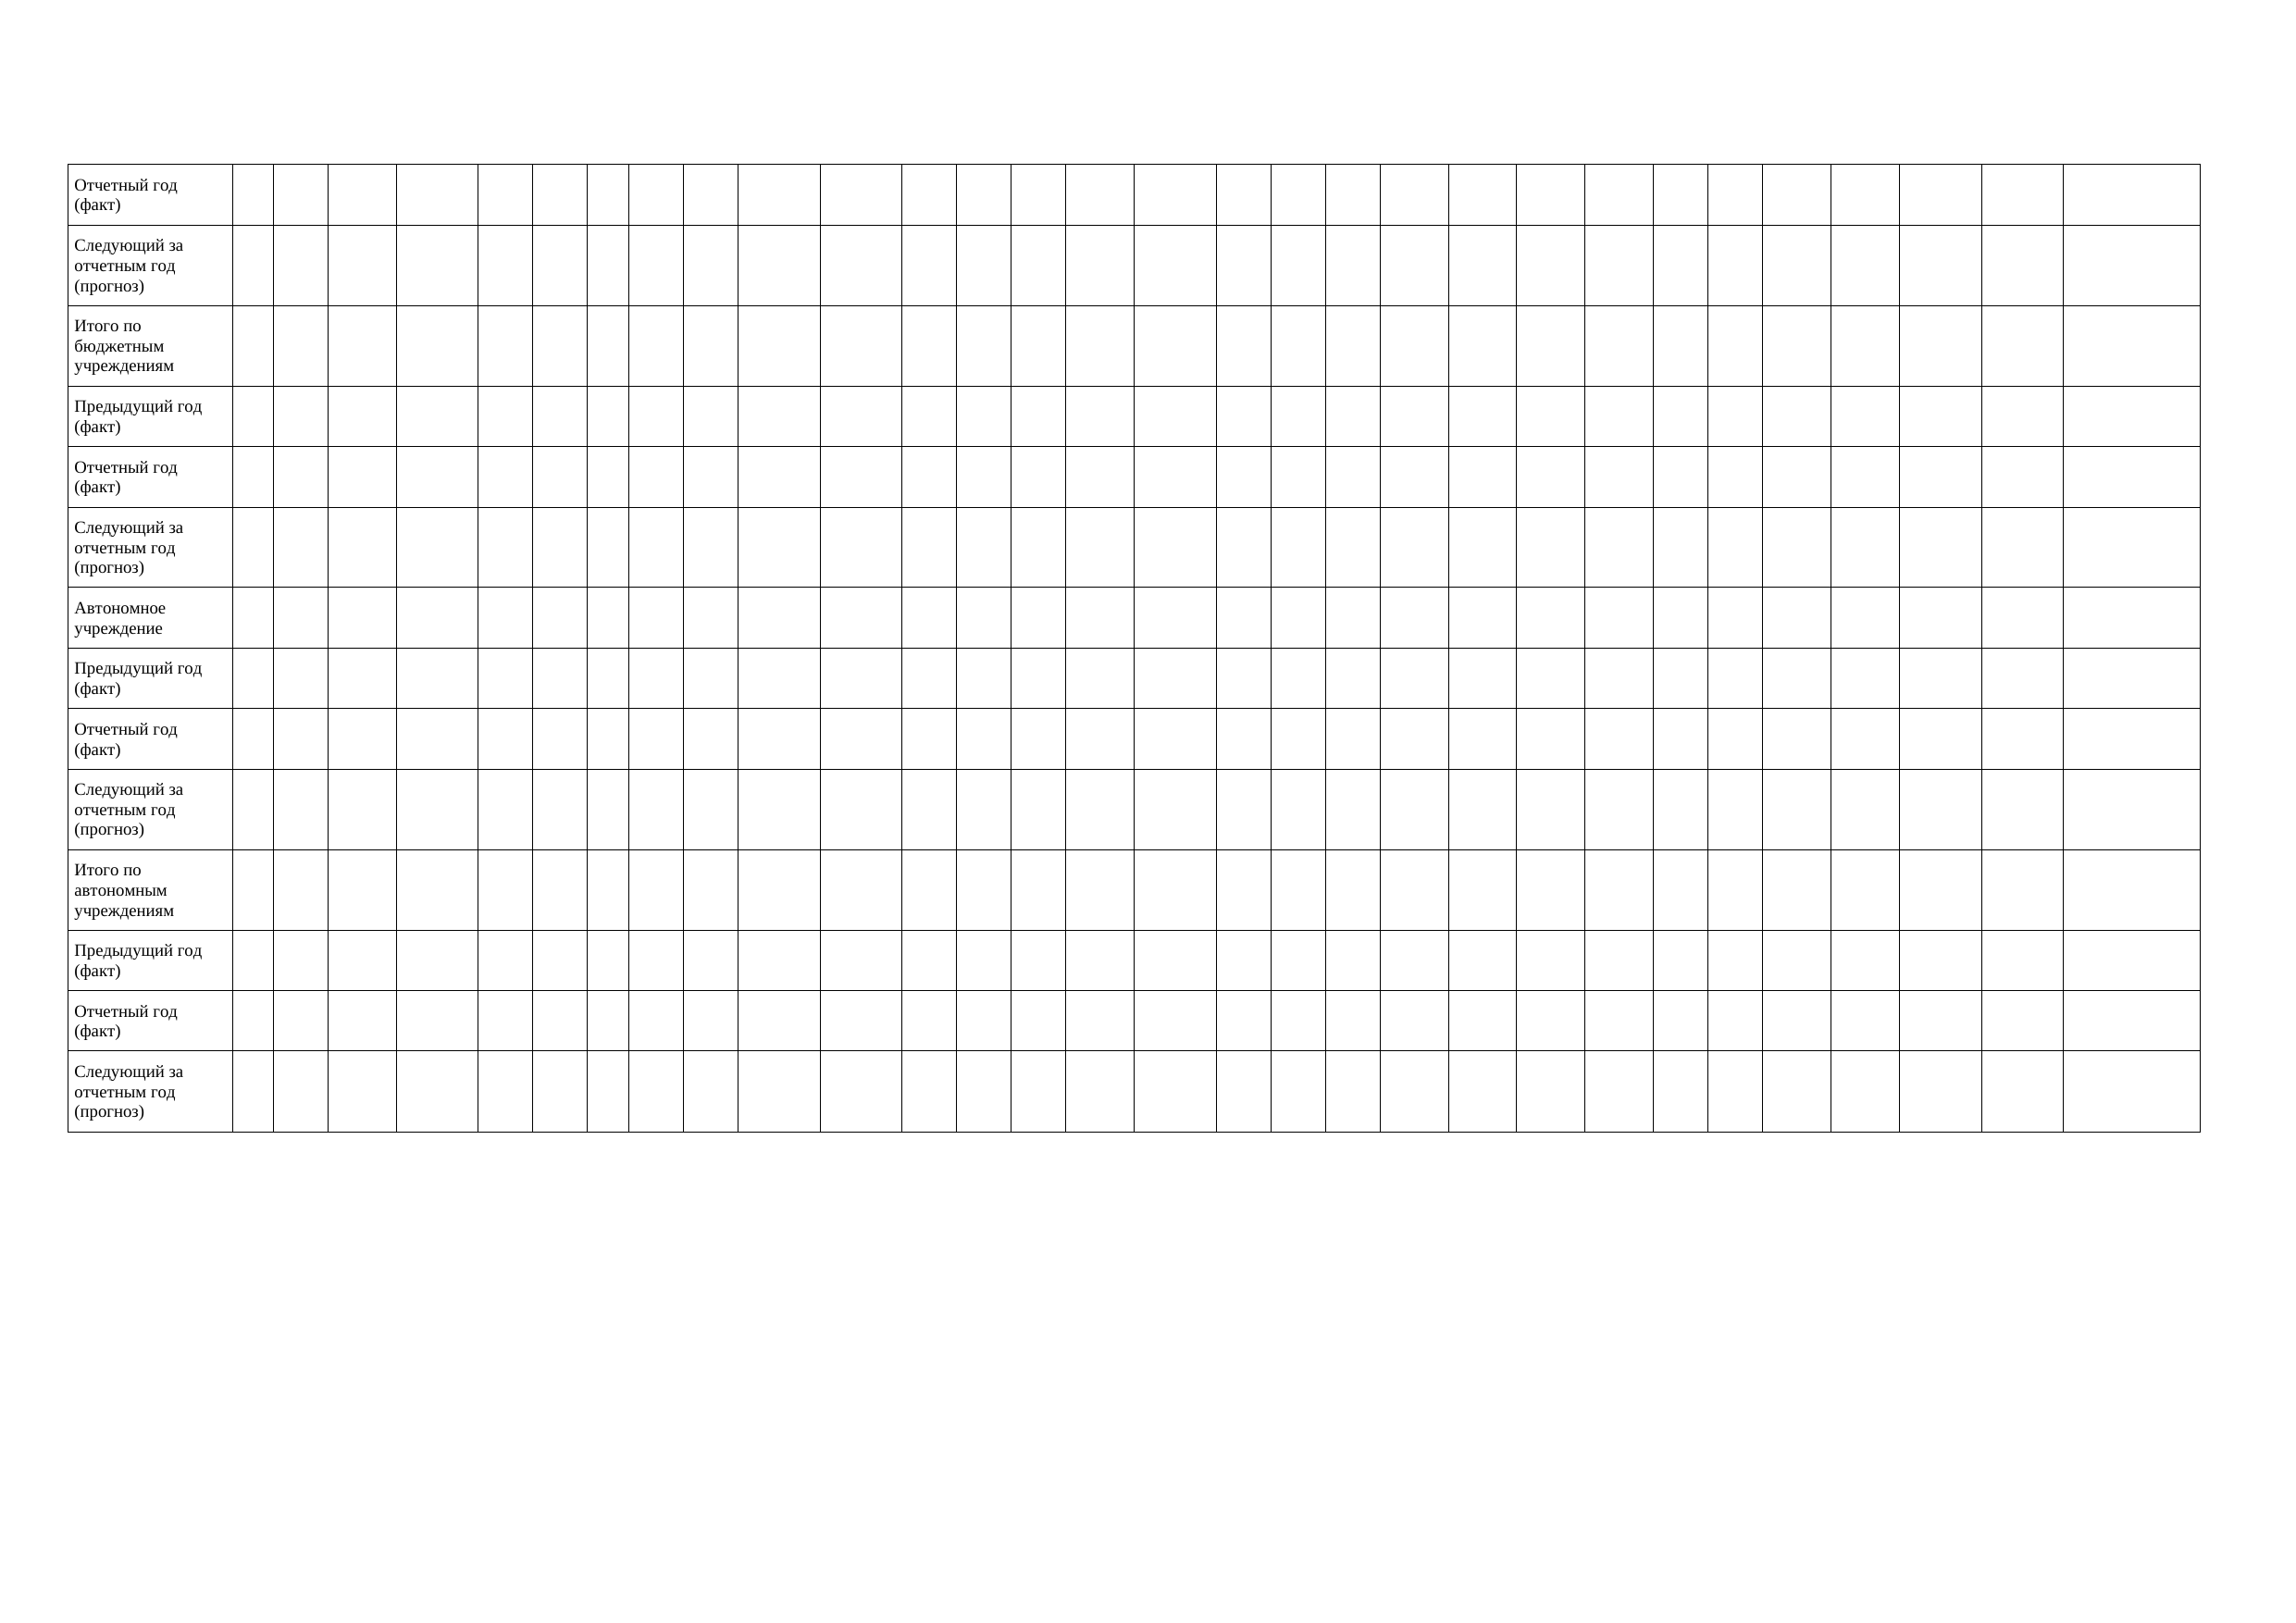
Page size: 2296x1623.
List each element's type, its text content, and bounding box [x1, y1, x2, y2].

table_cell [684, 649, 738, 708]
table_cell [1217, 649, 1271, 708]
table_cell [629, 226, 683, 304]
table_cell [1217, 588, 1271, 648]
table_cell [902, 306, 956, 386]
table_cell [821, 649, 901, 708]
table_cell [1831, 709, 1899, 769]
table_cell [1585, 709, 1653, 769]
table_cell [1517, 1051, 1584, 1131]
table_cell [397, 1051, 478, 1131]
table_cell [588, 165, 628, 225]
table_cell [397, 850, 478, 929]
table_cell [1654, 1051, 1707, 1131]
table_cell [533, 387, 587, 446]
table_cell [1066, 991, 1134, 1050]
table_cell [478, 991, 532, 1050]
table_cell [329, 770, 396, 849]
table_cell [397, 649, 478, 708]
table_cell [329, 387, 396, 446]
table_cell [2064, 226, 2200, 304]
table_cell [1381, 931, 1448, 990]
table_cell [821, 588, 901, 648]
table_cell [1381, 649, 1448, 708]
table_cell [588, 588, 628, 648]
table_cell [1011, 447, 1065, 506]
table_cell [1763, 306, 1831, 386]
table_cell [957, 387, 1011, 446]
table_cell [1900, 850, 1981, 929]
table_cell [1763, 770, 1831, 849]
table_cell [397, 226, 478, 304]
table_cell [1831, 588, 1899, 648]
table_cell [329, 306, 396, 386]
table_cell [1135, 165, 1216, 225]
table_cell [1654, 649, 1707, 708]
table_cell [1326, 447, 1380, 506]
table_cell [1135, 770, 1216, 849]
table_cell [1900, 770, 1981, 849]
table_cell [1708, 306, 1762, 386]
table_cell [1011, 306, 1065, 386]
table_cell [1654, 588, 1707, 648]
table_cell [1831, 931, 1899, 990]
table_cell [533, 447, 587, 506]
table_cell [2064, 850, 2200, 929]
table_cell Отчетный год (факт) [68, 447, 232, 506]
table_cell [1381, 709, 1448, 769]
table_cell [1272, 447, 1325, 506]
table_cell [629, 387, 683, 446]
table_cell [588, 770, 628, 849]
table_cell [1011, 709, 1065, 769]
table_cell [1066, 770, 1134, 849]
table_cell [1708, 508, 1762, 587]
table_cell [1011, 649, 1065, 708]
table_cell [233, 165, 273, 225]
table_cell [902, 991, 956, 1050]
table_cell [1381, 165, 1448, 225]
table_cell [1585, 1051, 1653, 1131]
table_cell Предыдущий год (факт) [68, 387, 232, 446]
table_cell [2064, 447, 2200, 506]
table_cell [1381, 770, 1448, 849]
table_cell [1272, 649, 1325, 708]
table_cell [588, 387, 628, 446]
table_cell [1326, 991, 1380, 1050]
table_cell [1381, 991, 1448, 1050]
table_cell Следующий за отчетным год (прогноз) [68, 226, 232, 304]
table_cell [1654, 447, 1707, 506]
table_cell [1011, 850, 1065, 929]
table_cell [684, 165, 738, 225]
table_cell [1381, 387, 1448, 446]
table_cell [902, 649, 956, 708]
table_cell [397, 447, 478, 506]
table_cell [329, 1051, 396, 1131]
table_cell [684, 226, 738, 304]
table_cell [1517, 226, 1584, 304]
table_cell [1326, 931, 1380, 990]
table_cell [1217, 508, 1271, 587]
table_cell [1449, 1051, 1516, 1131]
table_cell [1217, 1051, 1271, 1131]
table_cell [1449, 508, 1516, 587]
table_cell [957, 649, 1011, 708]
table_cell Следующий за отчетным год (прогноз) [68, 770, 232, 849]
table_cell [1517, 991, 1584, 1050]
table_cell [1135, 709, 1216, 769]
table_cell Итого по бюджетным учреждениям [68, 306, 232, 386]
table_cell [533, 588, 587, 648]
table_cell [233, 770, 273, 849]
table_cell [397, 306, 478, 386]
table_cell [1449, 226, 1516, 304]
table_cell [478, 226, 532, 304]
table_cell [1326, 226, 1380, 304]
table_cell [1654, 306, 1707, 386]
table_cell [821, 447, 901, 506]
table_cell [533, 991, 587, 1050]
table_cell [588, 991, 628, 1050]
table_cell [1272, 226, 1325, 304]
table_cell [233, 226, 273, 304]
table_cell [1585, 306, 1653, 386]
table_cell [902, 709, 956, 769]
table_cell [629, 850, 683, 929]
table_cell [1900, 709, 1981, 769]
table_cell [821, 387, 901, 446]
table_cell [588, 226, 628, 304]
table_cell [1585, 447, 1653, 506]
table_cell Итого по автономным учреждениям [68, 850, 232, 929]
table_cell [1011, 165, 1065, 225]
table_cell [533, 1051, 587, 1131]
table_cell [957, 850, 1011, 929]
table_cell [1831, 306, 1899, 386]
table_cell [738, 770, 820, 849]
table_cell [1654, 508, 1707, 587]
table_cell [684, 991, 738, 1050]
table_cell [821, 306, 901, 386]
table_cell [329, 447, 396, 506]
table_cell [1982, 709, 2063, 769]
table_cell [1982, 1051, 2063, 1131]
table_cell [738, 226, 820, 304]
table_cell [629, 649, 683, 708]
table_cell [1066, 387, 1134, 446]
table_cell [1831, 508, 1899, 587]
table_cell [1272, 770, 1325, 849]
table_cell [957, 770, 1011, 849]
table_cell [738, 850, 820, 929]
table_cell [1449, 306, 1516, 386]
table_cell [1272, 508, 1325, 587]
table_cell [1135, 588, 1216, 648]
table_cell [274, 447, 328, 506]
table_cell [1272, 306, 1325, 386]
table_cell [1381, 447, 1448, 506]
table_cell [1449, 588, 1516, 648]
table_cell [1066, 931, 1134, 990]
table_cell [478, 931, 532, 990]
table_cell [1708, 991, 1762, 1050]
table_cell [2064, 709, 2200, 769]
table_cell [1011, 226, 1065, 304]
table_cell [533, 709, 587, 769]
table_cell [478, 508, 532, 587]
table_cell [2064, 387, 2200, 446]
table_cell [1517, 508, 1584, 587]
table_cell [397, 165, 478, 225]
table_cell [957, 447, 1011, 506]
table_cell [1272, 165, 1325, 225]
table_cell [1585, 165, 1653, 225]
table_cell [1831, 387, 1899, 446]
table_cell [233, 649, 273, 708]
table_cell [902, 850, 956, 929]
table_cell [1217, 306, 1271, 386]
table_cell [1900, 1051, 1981, 1131]
table_cell [1135, 931, 1216, 990]
table_cell [274, 165, 328, 225]
table_cell [1217, 991, 1271, 1050]
table_cell [533, 770, 587, 849]
table_cell [329, 931, 396, 990]
table_cell [1763, 991, 1831, 1050]
table_cell [1517, 588, 1584, 648]
table_cell [533, 649, 587, 708]
table_cell [2064, 588, 2200, 648]
table_cell [1831, 447, 1899, 506]
table_cell [1135, 387, 1216, 446]
table_cell [684, 1051, 738, 1131]
table_cell [738, 991, 820, 1050]
table_cell [274, 387, 328, 446]
table_cell [629, 306, 683, 386]
table_cell [1011, 770, 1065, 849]
table_cell [1900, 649, 1981, 708]
table_cell [957, 165, 1011, 225]
table_cell [397, 931, 478, 990]
table_cell [329, 709, 396, 769]
table_cell [233, 850, 273, 929]
table_cell [1326, 306, 1380, 386]
table_cell [821, 770, 901, 849]
table_cell [1449, 165, 1516, 225]
table_cell [738, 306, 820, 386]
table_cell [1517, 165, 1584, 225]
table_cell [821, 165, 901, 225]
table_cell [1272, 1051, 1325, 1131]
table_cell [1900, 508, 1981, 587]
table_cell Следующий за отчетным год (прогноз) [68, 508, 232, 587]
table_cell [957, 588, 1011, 648]
table_cell [478, 850, 532, 929]
table_cell [397, 770, 478, 849]
table_cell [821, 850, 901, 929]
table_cell [902, 508, 956, 587]
table_cell [2064, 508, 2200, 587]
table_cell [274, 306, 328, 386]
table_cell [1381, 508, 1448, 587]
table_cell [1654, 165, 1707, 225]
table_cell [1066, 165, 1134, 225]
table_cell [821, 226, 901, 304]
table_cell [588, 447, 628, 506]
table_cell [738, 709, 820, 769]
table_cell [902, 387, 956, 446]
table_cell [1831, 1051, 1899, 1131]
table_cell [902, 588, 956, 648]
table_cell [1011, 991, 1065, 1050]
table_cell [329, 649, 396, 708]
table_cell [233, 991, 273, 1050]
table_cell Предыдущий год (факт) [68, 649, 232, 708]
table_cell [1449, 387, 1516, 446]
table_cell [588, 850, 628, 929]
table_cell [274, 770, 328, 849]
table_cell [274, 649, 328, 708]
table_cell [1066, 850, 1134, 929]
table_cell [684, 387, 738, 446]
table_cell Отчетный год (факт) [68, 991, 232, 1050]
table_cell [1217, 850, 1271, 929]
table_cell [1585, 226, 1653, 304]
table_cell [1900, 387, 1981, 446]
table_cell [329, 991, 396, 1050]
table_cell [1066, 1051, 1134, 1131]
table_cell Отчетный год (факт) [68, 709, 232, 769]
table_cell [1982, 447, 2063, 506]
table_cell [1708, 447, 1762, 506]
table_cell [1900, 991, 1981, 1050]
table_cell [1066, 306, 1134, 386]
table_cell [738, 1051, 820, 1131]
table_cell [1763, 649, 1831, 708]
table_cell [1654, 931, 1707, 990]
table_cell [1517, 709, 1584, 769]
table_cell [1217, 709, 1271, 769]
table_cell [738, 588, 820, 648]
table_cell [1831, 770, 1899, 849]
table_cell [1708, 709, 1762, 769]
table_cell [397, 508, 478, 587]
table_cell [1011, 931, 1065, 990]
table_cell [1763, 1051, 1831, 1131]
table_cell [1982, 991, 2063, 1050]
table_cell [329, 508, 396, 587]
table_cell [274, 991, 328, 1050]
table_cell [1982, 770, 2063, 849]
table_cell [1449, 770, 1516, 849]
table_cell [1585, 931, 1653, 990]
table_cell [1585, 991, 1653, 1050]
table_cell [1708, 387, 1762, 446]
table_cell [1011, 508, 1065, 587]
table_cell [957, 1051, 1011, 1131]
table_cell [1066, 588, 1134, 648]
table_cell [1135, 991, 1216, 1050]
table_cell [397, 387, 478, 446]
table_cell [1708, 1051, 1762, 1131]
table_cell [629, 588, 683, 648]
table_cell [1011, 588, 1065, 648]
table_cell [1654, 991, 1707, 1050]
table_cell [1517, 649, 1584, 708]
table_cell [1831, 226, 1899, 304]
table_cell [1763, 165, 1831, 225]
table_cell [1982, 508, 2063, 587]
table_cell [1982, 387, 2063, 446]
table_cell [1654, 226, 1707, 304]
table_cell [588, 306, 628, 386]
table_cell [274, 588, 328, 648]
table_cell [629, 709, 683, 769]
table_cell [1011, 387, 1065, 446]
table_cell [902, 165, 956, 225]
table_cell [1708, 165, 1762, 225]
table_cell [1135, 508, 1216, 587]
table_cell [1708, 226, 1762, 304]
table_cell [1763, 709, 1831, 769]
table_cell [1326, 1051, 1380, 1131]
table_cell [1272, 991, 1325, 1050]
table_cell [533, 931, 587, 990]
table_cell [821, 709, 901, 769]
table_cell [478, 649, 532, 708]
table_cell [1449, 649, 1516, 708]
table_cell [2064, 1051, 2200, 1131]
table_cell [1654, 770, 1707, 849]
table_cell [1982, 165, 2063, 225]
table_cell [233, 508, 273, 587]
table_cell [1066, 709, 1134, 769]
table_cell [1517, 931, 1584, 990]
table_cell [1326, 770, 1380, 849]
table_cell [1272, 588, 1325, 648]
table_cell [1982, 649, 2063, 708]
table_cell [629, 931, 683, 990]
table_cell [629, 1051, 683, 1131]
table_cell [1326, 709, 1380, 769]
table_cell [738, 931, 820, 990]
table_cell [329, 850, 396, 929]
table_cell [1217, 226, 1271, 304]
table_cell [233, 709, 273, 769]
table_cell [1272, 387, 1325, 446]
table_cell [2064, 306, 2200, 386]
table_cell [274, 508, 328, 587]
table_cell [902, 447, 956, 506]
table_cell [684, 770, 738, 849]
table_cell [1517, 850, 1584, 929]
table_cell [1326, 165, 1380, 225]
table_cell [684, 850, 738, 929]
table_cell [588, 649, 628, 708]
table_cell [738, 387, 820, 446]
table_cell [478, 770, 532, 849]
table_cell [1135, 850, 1216, 929]
table_cell [329, 588, 396, 648]
table_cell [1517, 447, 1584, 506]
table_cell [1982, 306, 2063, 386]
table_cell [1326, 649, 1380, 708]
table_cell [684, 508, 738, 587]
table_cell [1066, 447, 1134, 506]
table_cell [478, 447, 532, 506]
table_cell [1900, 306, 1981, 386]
table_cell [629, 447, 683, 506]
table_cell [329, 226, 396, 304]
table_cell [1900, 447, 1981, 506]
table_cell [1900, 165, 1981, 225]
table_cell [821, 508, 901, 587]
table_cell [1763, 850, 1831, 929]
table_cell [684, 447, 738, 506]
table_cell [1217, 770, 1271, 849]
table_cell [1654, 387, 1707, 446]
table_cell [1272, 709, 1325, 769]
table_cell [2064, 649, 2200, 708]
table_cell [1135, 447, 1216, 506]
table_cell [1326, 850, 1380, 929]
table_cell [1831, 165, 1899, 225]
table_cell [738, 649, 820, 708]
table_cell [1982, 931, 2063, 990]
table_cell [1763, 588, 1831, 648]
table_cell [1708, 649, 1762, 708]
table_cell [1449, 850, 1516, 929]
table_cell [1763, 226, 1831, 304]
table_cell [957, 226, 1011, 304]
table_cell [902, 931, 956, 990]
table_cell [1585, 508, 1653, 587]
table_cell [1381, 588, 1448, 648]
table_cell [2064, 770, 2200, 849]
table_cell [1831, 850, 1899, 929]
table_cell [629, 165, 683, 225]
table_cell [478, 165, 532, 225]
table_cell [588, 931, 628, 990]
table_cell [533, 226, 587, 304]
table_cell [902, 226, 956, 304]
table_cell [2064, 991, 2200, 1050]
table_cell [1381, 1051, 1448, 1131]
table_cell [1585, 770, 1653, 849]
table_cell [329, 165, 396, 225]
table_cell [233, 387, 273, 446]
table_cell [1326, 508, 1380, 587]
table_cell [274, 1051, 328, 1131]
table_cell [2064, 165, 2200, 225]
table_cell [478, 1051, 532, 1131]
table_cell [1135, 306, 1216, 386]
table_cell [684, 709, 738, 769]
table_cell [478, 588, 532, 648]
table_cell [1066, 226, 1134, 304]
table_cell [1982, 850, 2063, 929]
table_cell [1217, 165, 1271, 225]
table_cell [1449, 991, 1516, 1050]
table_cell [957, 306, 1011, 386]
table_cell [629, 991, 683, 1050]
table_cell [1900, 226, 1981, 304]
table_cell [478, 387, 532, 446]
table_cell [1708, 588, 1762, 648]
table_cell [629, 508, 683, 587]
table_cell [1135, 226, 1216, 304]
table_cell [1135, 649, 1216, 708]
table_cell [1449, 931, 1516, 990]
table_cell [1654, 709, 1707, 769]
table_cell [684, 306, 738, 386]
table_cell [233, 931, 273, 990]
table_cell [1326, 588, 1380, 648]
table_cell [274, 850, 328, 929]
table_cell [1585, 387, 1653, 446]
table_cell [274, 709, 328, 769]
table_cell [233, 306, 273, 386]
table_cell [1708, 770, 1762, 849]
table_cell [821, 1051, 901, 1131]
table_cell [1381, 850, 1448, 929]
table_cell [1982, 588, 2063, 648]
table_cell [533, 306, 587, 386]
table_cell [1217, 931, 1271, 990]
table_cell Предыдущий год (факт) [68, 931, 232, 990]
table_cell [588, 709, 628, 769]
table_cell [1381, 306, 1448, 386]
table_cell [478, 709, 532, 769]
table_cell [1449, 447, 1516, 506]
table_cell [1900, 931, 1981, 990]
table_cell Следующий за отчетным год (прогноз) [68, 1051, 232, 1131]
table_cell [1381, 226, 1448, 304]
table_cell [478, 306, 532, 386]
table_cell [1763, 387, 1831, 446]
table_cell [821, 991, 901, 1050]
table_cell [1763, 508, 1831, 587]
table_cell [1517, 306, 1584, 386]
table_cell [588, 508, 628, 587]
table_cell [1066, 508, 1134, 587]
table_cell [1272, 850, 1325, 929]
table_cell [957, 931, 1011, 990]
table_cell [1066, 649, 1134, 708]
table_cell [533, 508, 587, 587]
table_cell [738, 165, 820, 225]
table_cell [738, 508, 820, 587]
table_cell [1585, 850, 1653, 929]
table_cell [1326, 387, 1380, 446]
table_cell [1135, 1051, 1216, 1131]
table_cell [1449, 709, 1516, 769]
table_cell [957, 709, 1011, 769]
table_cell [1011, 1051, 1065, 1131]
table_cell [1272, 931, 1325, 990]
table_cell [821, 931, 901, 990]
table_cell [1217, 447, 1271, 506]
table_cell [274, 226, 328, 304]
table_cell [902, 770, 956, 849]
table_cell [1982, 226, 2063, 304]
table_cell [738, 447, 820, 506]
table_cell [233, 447, 273, 506]
table_cell [1831, 991, 1899, 1050]
table_cell [684, 931, 738, 990]
table_cell [957, 991, 1011, 1050]
table_cell [957, 508, 1011, 587]
table_cell [397, 709, 478, 769]
table_cell [1585, 588, 1653, 648]
table_cell [2064, 931, 2200, 990]
table_cell Автономное учреждение [68, 588, 232, 648]
table_cell [1900, 588, 1981, 648]
table_cell [1708, 850, 1762, 929]
table_cell [902, 1051, 956, 1131]
table_cell [1831, 649, 1899, 708]
table_cell [684, 588, 738, 648]
table_cell [1517, 387, 1584, 446]
table_cell [1585, 649, 1653, 708]
table_cell [1654, 850, 1707, 929]
table_cell [233, 588, 273, 648]
table_cell [1217, 387, 1271, 446]
table_cell [533, 165, 587, 225]
table_cell [397, 991, 478, 1050]
table_cell [533, 850, 587, 929]
table_cell [1763, 931, 1831, 990]
table_cell [1708, 931, 1762, 990]
table_cell Отчетный год (факт) [68, 165, 232, 225]
table_cell [233, 1051, 273, 1131]
table_cell [1763, 447, 1831, 506]
table_cell [1517, 770, 1584, 849]
table_cell [397, 588, 478, 648]
table_cell [588, 1051, 628, 1131]
table_cell [629, 770, 683, 849]
table_cell [274, 931, 328, 990]
